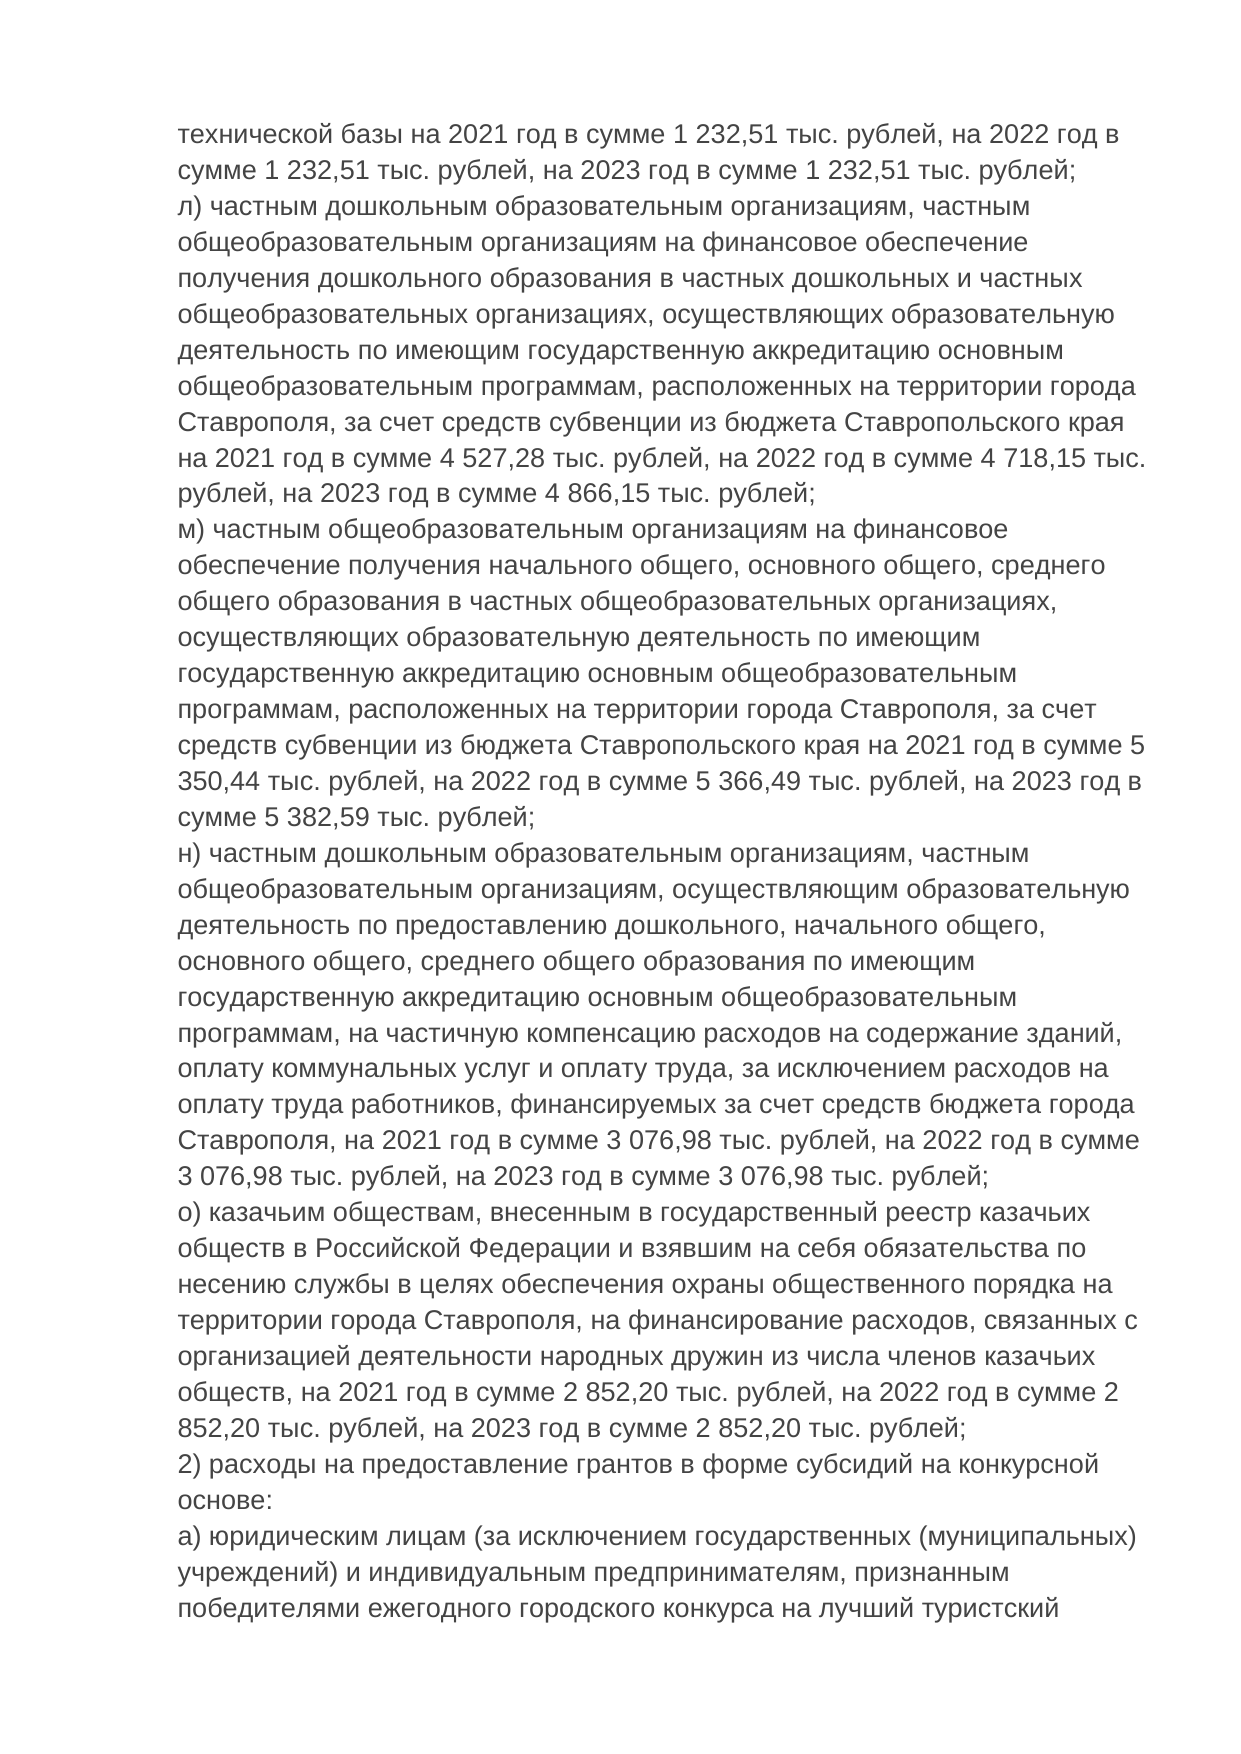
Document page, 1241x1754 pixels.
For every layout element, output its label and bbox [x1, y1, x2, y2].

text [177, 118, 1152, 1623]
